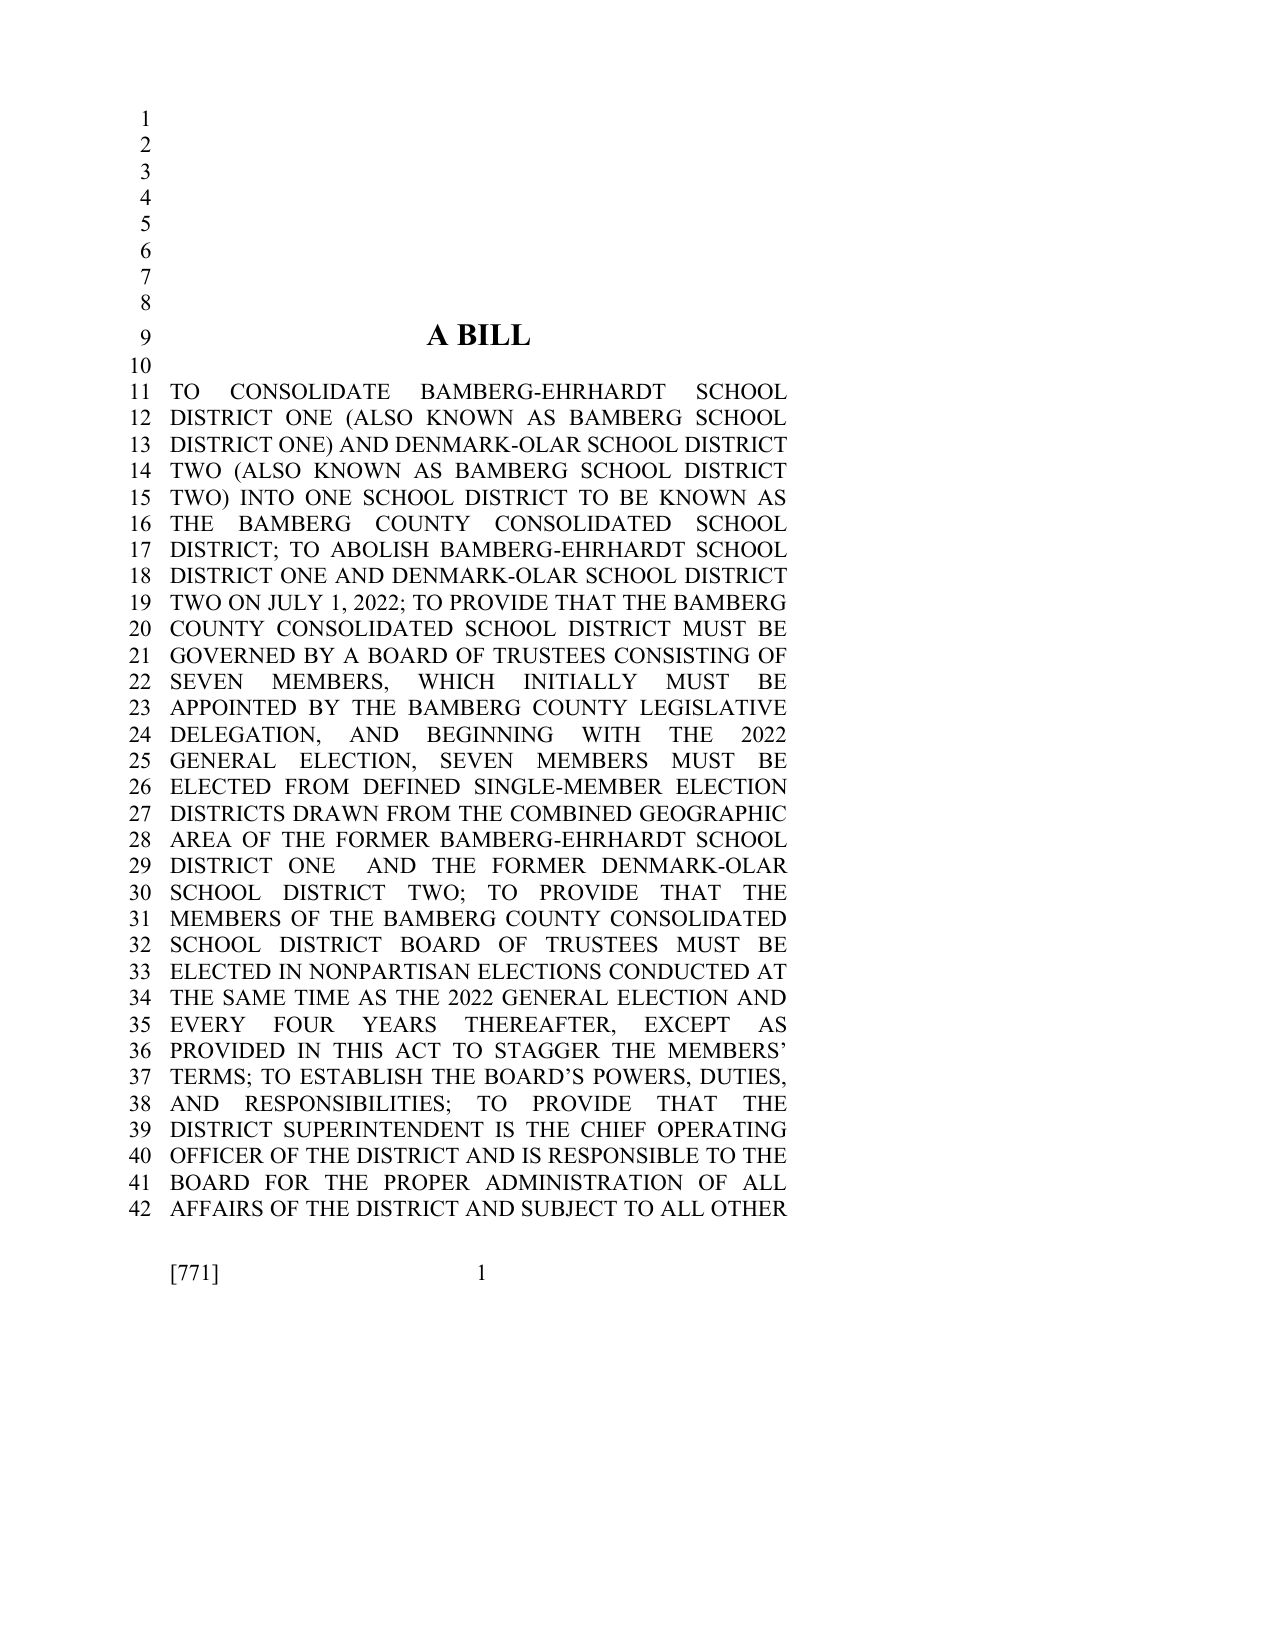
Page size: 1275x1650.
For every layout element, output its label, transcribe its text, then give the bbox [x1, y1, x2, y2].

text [169, 378, 787, 1221]
text A BILL [169, 316, 787, 352]
